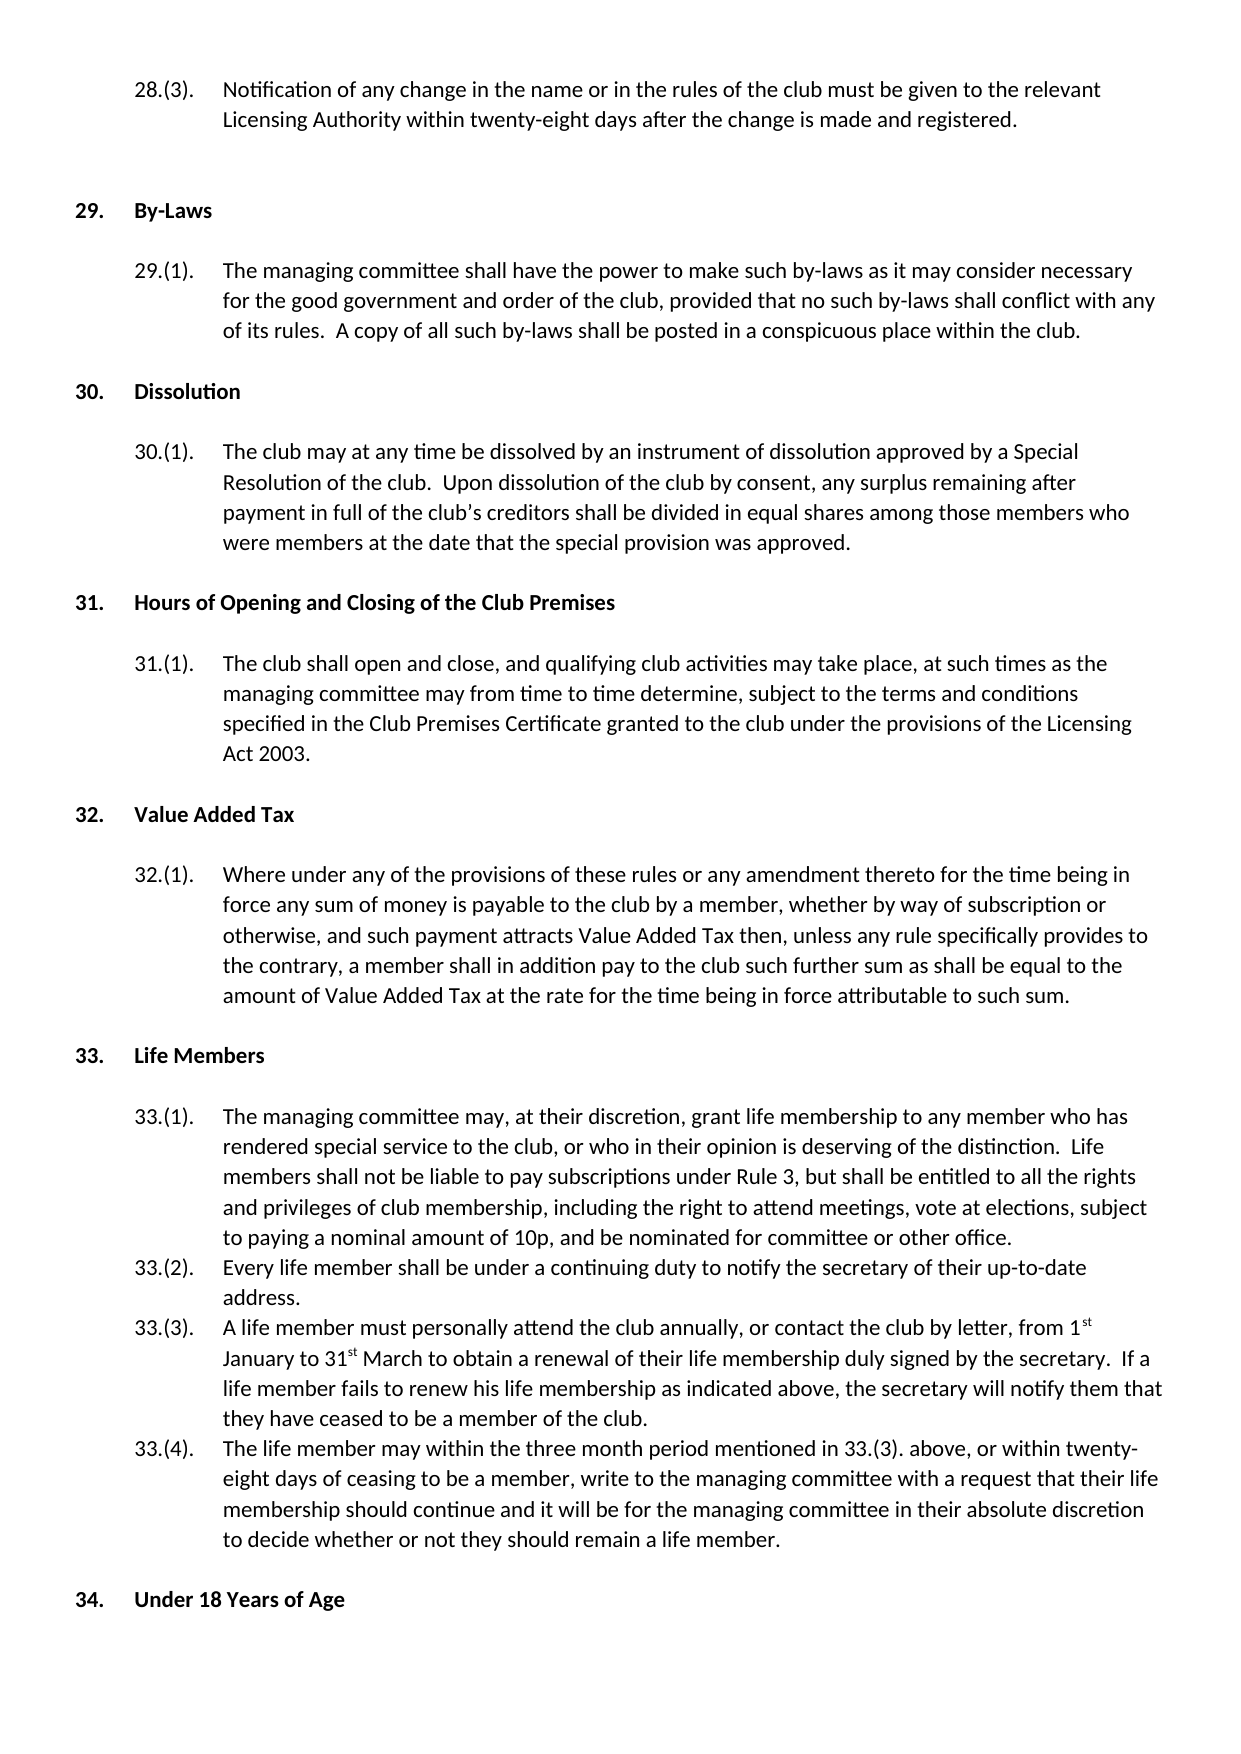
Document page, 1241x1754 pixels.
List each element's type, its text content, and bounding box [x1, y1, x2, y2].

list The club shall open and close, and qualifying club activities may take place, at such times as the managing committee may from time to time determine, subject to the terms and conditions specified in the Club Premises Certificate granted to the club under the provisions of the Licensing Act 2003. [134, 649, 1165, 768]
list The managing committee may, at their discretion, grant life membership to any member who has rendered special service to the club, or who in their opinion is deserving of the distinction. Life members shall not be liable to pay subscriptions under Rule 3, but shall be entitled to all the rights and privileges of club membership, including the right to attend meetings, vote at elections, subject to paying a nominal amount of 10p, and be nominated for committee or other office. [134, 1102, 1165, 1251]
list Every life member shall be under a continuing duty to notify the secretary of their up-to-date address. [134, 1253, 1165, 1311]
list Under 18 Years of Age [75, 1585, 1165, 1613]
list The life member may within the three month period mentioned in 33.(3). above, or within twenty-eight days of ceasing to be a member, write to the managing committee with a request that their life membership should continue and it will be for the managing committee in their absolute discretion to decide whether or not they should remain a life member. [134, 1434, 1165, 1553]
list By-Laws [75, 196, 1165, 224]
list The managing committee shall have the power to make such by-laws as it may consider necessary for the good government and order of the club, provided that no such by-laws shall conflict with any of its rules. A copy of all such by-laws shall be posted in a conspicuous place within the club. [134, 256, 1165, 345]
list The club may at any time be dissolved by an instrument of dissolution approved by a Special Resolution of the club. Upon dissolution of the club by consent, any surplus remaining after payment in full of the club’s creditors shall be divided in equal shares among those members who were members at the date that the special provision was approved. [134, 437, 1165, 556]
list Where under any of the provisions of these rules or any amendment thereto for the time being in force any sum of money is payable to the club by a member, whether by way of subscription or otherwise, and such payment attracts Value Added Tax then, unless any rule specifically provides to the contrary, a member shall in addition pay to the club such further sum as shall be equal to the amount of Value Added Tax at the rate for the time being in force attributable to such sum. [134, 860, 1165, 1009]
list Life Members [75, 1042, 1165, 1070]
list Hours of Opening and Closing of the Club Premises [75, 588, 1165, 617]
list Dissolution [75, 377, 1165, 405]
list Value Added Tax [75, 800, 1165, 828]
list A life member must personally attend the club annually, or contact the club by letter, from 1st January to 31st March to obtain a renewal of their life membership duly signed by the secretary. If a life member fails to renew his life membership as indicated above, the secretary will notify them that they have ceased to be a member of the club. [134, 1313, 1165, 1432]
list Notification of any change in the name or in the rules of the club must be given to the relevant Licensing Authority within twenty-eight days after the change is made and registered. [134, 75, 1165, 133]
